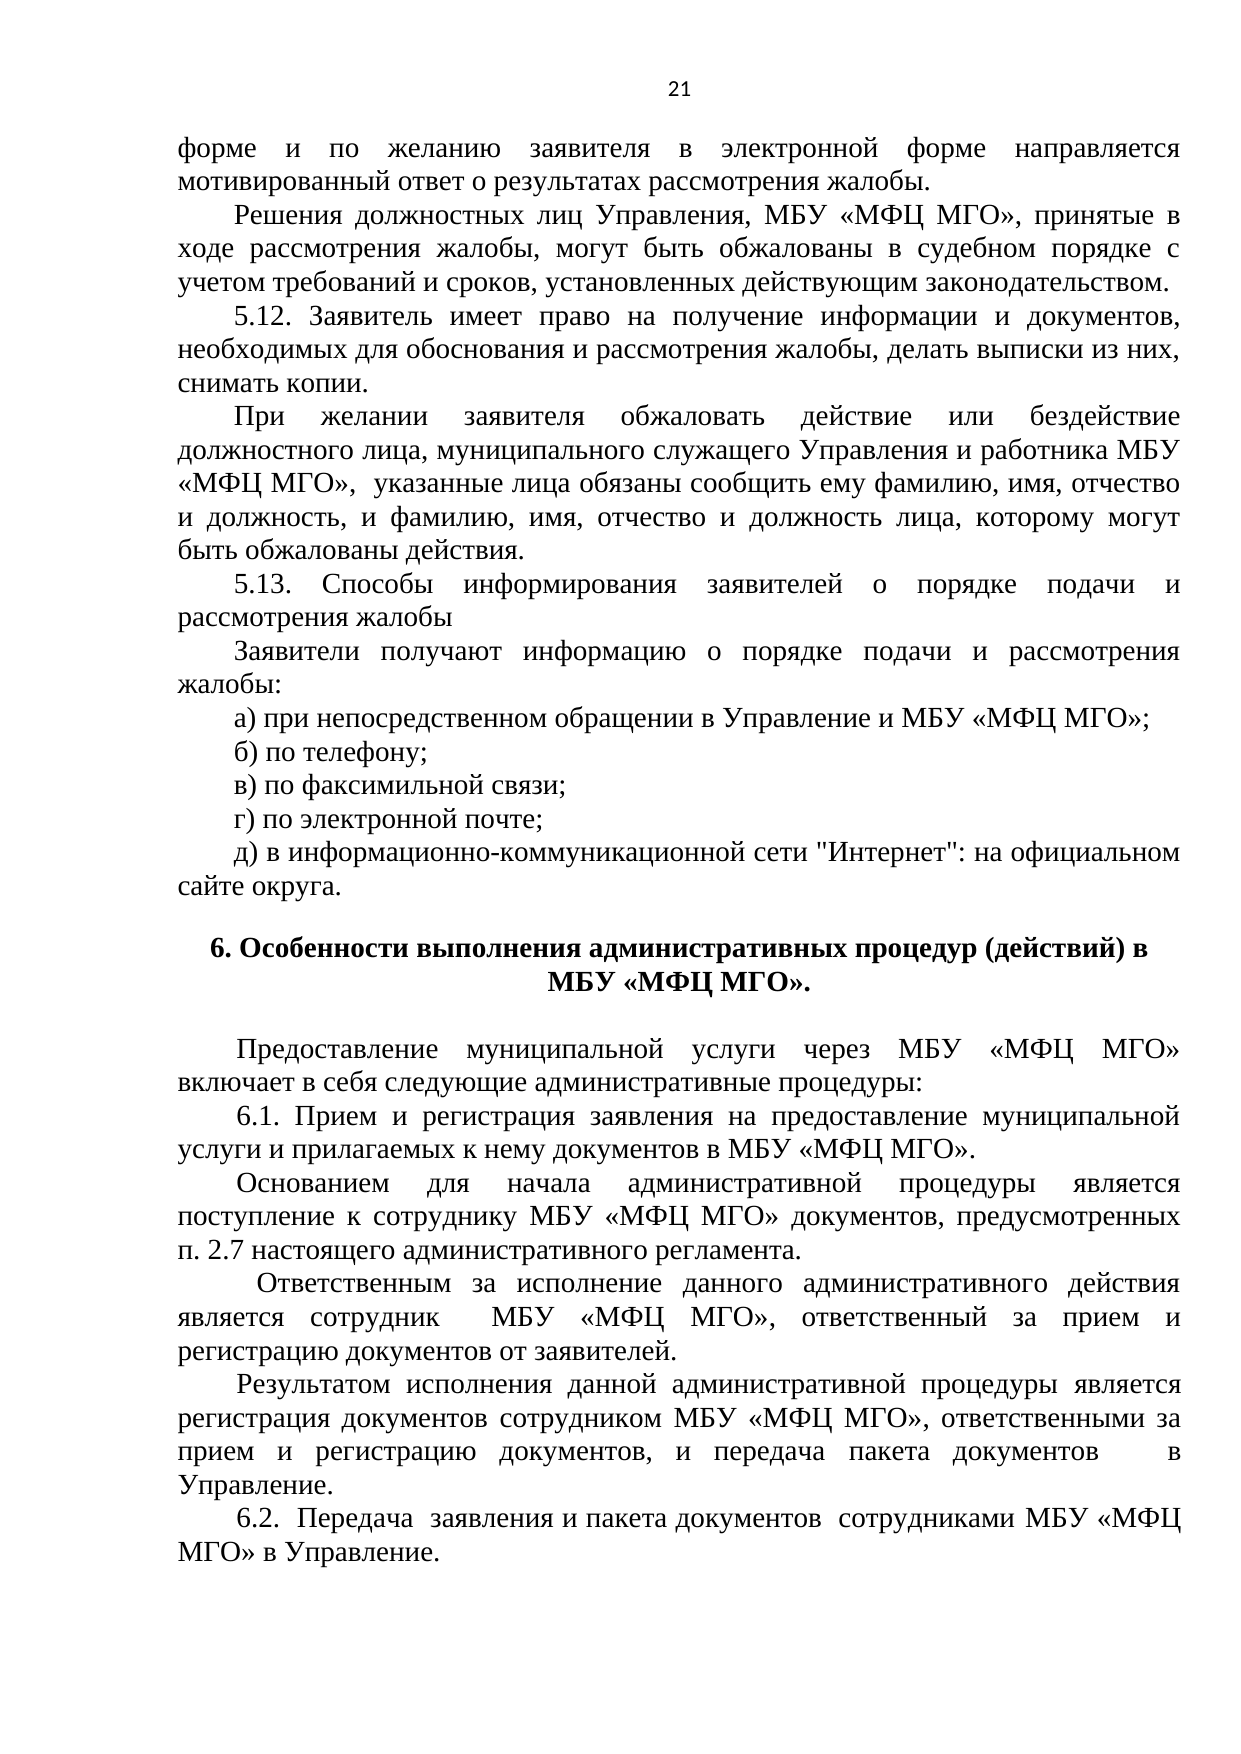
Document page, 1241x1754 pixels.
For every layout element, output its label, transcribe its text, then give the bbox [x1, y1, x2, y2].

text 5.13. Способы информирования заявителей о порядке подачи и рассмотрения жалобы [177, 566, 1181, 633]
text 6.1. Прием и регистрация заявления на предоставление муниципальной услуги и прилагаемых к нему документов в МБУ «МФЦ МГО». [177, 1098, 1181, 1165]
text Предоставление муниципальной услуги через МБУ «МФЦ МГО» включает в себя следующие административные процедуры: [177, 1031, 1181, 1098]
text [177, 130, 1181, 197]
text 6.2. Передача заявления и пакета документов сотрудниками МБУ «МФЦ МГО» в Управление. [177, 1500, 1181, 1567]
text 6. Особенности выполнения административных процедур (действий) в МБУ «МФЦ МГО». [177, 930, 1181, 997]
text Основанием для начала административной процедуры является поступление к сотруднику МБУ «МФЦ МГО» документов, предусмотренных п. 2.7 настоящего административного регламента. [177, 1165, 1181, 1266]
text Результатом исполнения данной административной процедуры является регистрация документов сотрудником МБУ «МФЦ МГО», ответственными за прием и регистрацию документов, и передача пакета документов в Управление. [177, 1366, 1181, 1500]
text в) по факсимильной связи; [177, 767, 1181, 801]
text При желании заявителя обжаловать действие или бездействие должностного лица, муниципального служащего Управления и работника МБУ «МФЦ МГО», указанные лица обязаны сообщить ему фамилию, имя, отчество и должность, и фамилию, имя, отчество и должность лица, которому могут быть обжалованы действия. [177, 398, 1181, 566]
text д) в информационно-коммуникационной сети "Интернет": на официальном сайте округа. [177, 834, 1181, 901]
text г) по электронной почте; [177, 801, 1181, 834]
text 5.12. Заявитель имеет право на получение информации и документов, необходимых для обоснования и рассмотрения жалобы, делать выписки из них, снимать копии. [177, 298, 1181, 398]
text б) по телефону; [177, 734, 1181, 767]
text Решения должностных лиц Управления, МБУ «МФЦ МГО», принятые в ходе рассмотрения жалобы, могут быть обжалованы в судебном порядке с учетом требований и сроков, установленных действующим законодательством. [177, 197, 1181, 298]
text Ответственным за исполнение данного административного действия является сотрудник МБУ «МФЦ МГО», ответственный за прием и регистрацию документов от заявителей. [177, 1266, 1181, 1366]
text а) при непосредственном обращении в Управление и МБУ «МФЦ МГО»; [177, 700, 1181, 734]
text Заявители получают информацию о порядке подачи и рассмотрения жалобы: [177, 633, 1181, 700]
